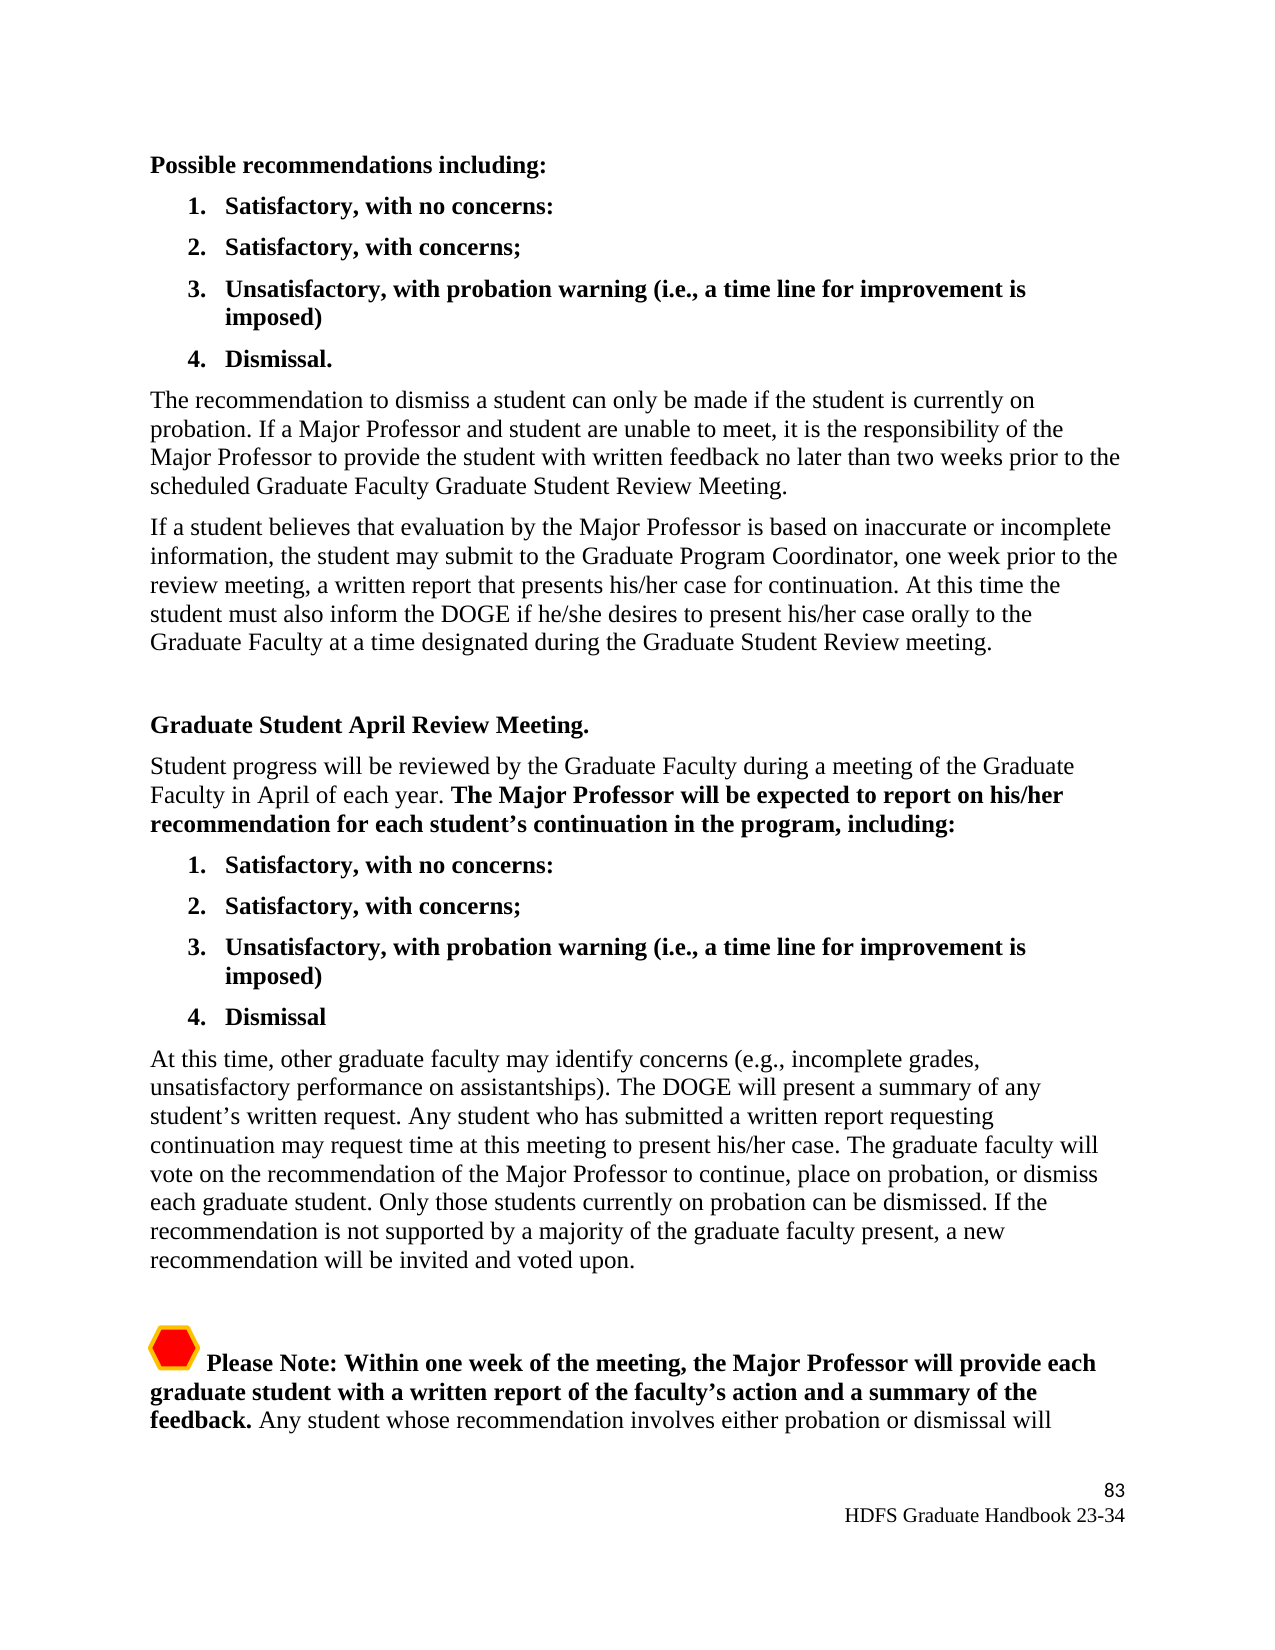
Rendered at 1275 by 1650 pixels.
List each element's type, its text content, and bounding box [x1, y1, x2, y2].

list Unsatisfactory, with probation warning (i.e., a time line for improvement is imposed) [187, 274, 1125, 331]
text If a student believes that evaluation by the Major Professor is based on inaccurate or incomplete information, the student may submit to the Graduate Program Coordinator, one week prior to the review meeting, a written report that presents his/her case for continuation. At this time the student must also inform the DOGE if he/she desires to present his/her case orally to the Graduate Faculty at a time designated during the Graduate Student Review meeting. [150, 512, 1125, 656]
list Satisfactory, with no concerns: [187, 191, 1125, 220]
text Possible recommendations including: [150, 150, 1125, 179]
list Unsatisfactory, with probation warning (i.e., a time line for improvement is imposed) [187, 932, 1125, 990]
text At this time, other graduate faculty may identify concerns (e.g., incomplete grades, unsatisfactory performance on assistantships). The DOGE will present a summary of any student’s written request. Any student who has submitted a written report requesting continuation may request time at this meeting to present his/her case. The graduate faculty will vote on the recommendation of the Major Professor to continue, place on probation, or dismiss each graduate student. Only those students currently on probation can be dismissed. If the recommendation is not supported by a majority of the graduate faculty present, a new recommendation will be invited and voted upon. [150, 1044, 1125, 1274]
list Dismissal. [187, 344, 1125, 372]
list Satisfactory, with no concerns: [187, 850, 1125, 879]
text Graduate Student April Review Meeting. [150, 710, 1125, 739]
list Dismissal [187, 1002, 1125, 1031]
list Satisfactory, with concerns; [187, 891, 1125, 920]
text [150, 1327, 1125, 1434]
text Student progress will be reviewed by the Graduate Faculty during a meeting of the Graduate Faculty in April of each year. The Major Professor will be expected to report on his/her recommendation for each student’s continuation in the program, including: [150, 751, 1125, 837]
list Satisfactory, with concerns; [187, 232, 1125, 261]
text The recommendation to dismiss a student can only be made if the student is currently on probation. If a Major Professor and student are unable to meet, it is the responsibility of the Major Professor to provide the student with written feedback no later than two weeks prior to the scheduled Graduate Faculty Graduate Student Review Meeting. [150, 385, 1125, 500]
